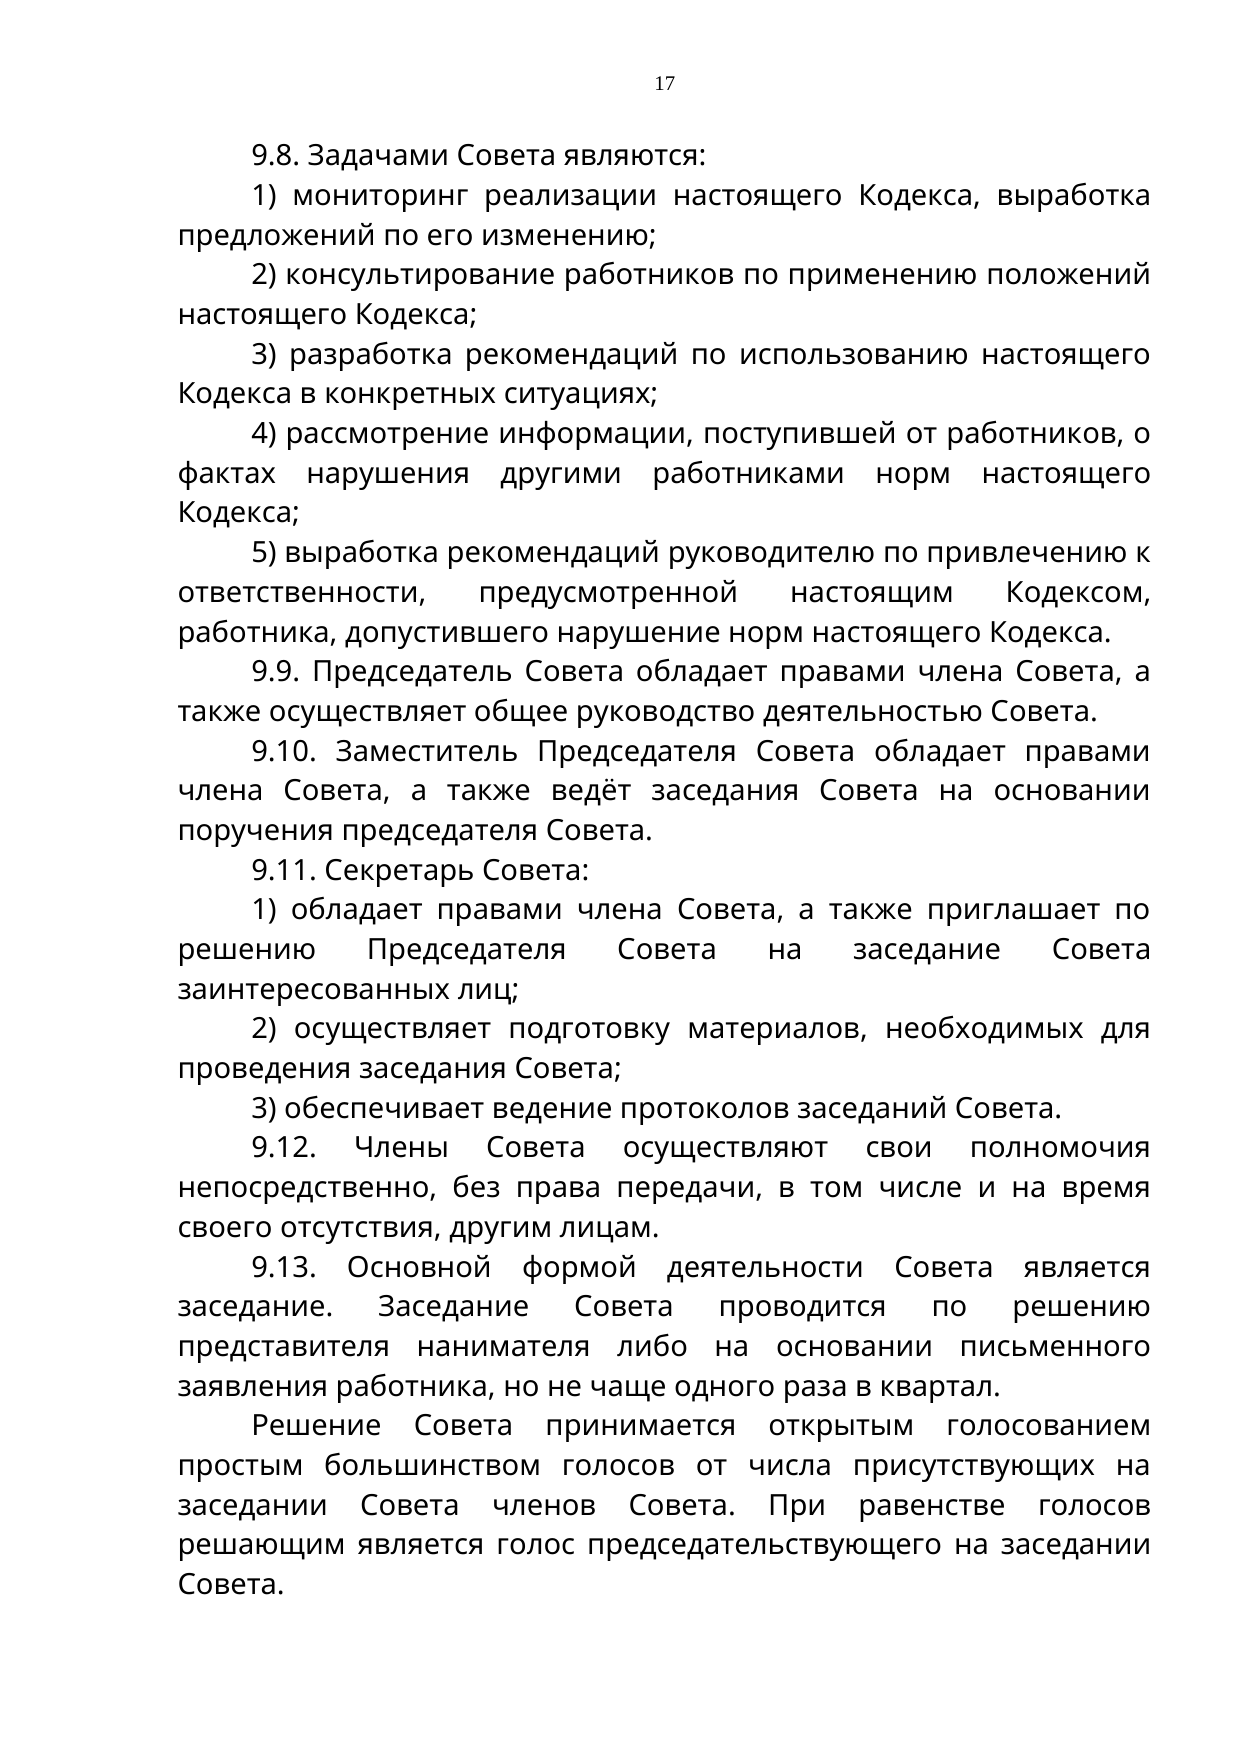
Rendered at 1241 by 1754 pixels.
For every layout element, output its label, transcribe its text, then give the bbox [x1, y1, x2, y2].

text 9.9. Председатель Совета обладает правами члена Совета, а также осуществляет общее руководство деятельностью Совета. [177, 651, 1152, 730]
text 5) выработка рекомендаций руководителю по привлечению к ответственности, предусмотренной настоящим Кодексом, работника, допустившего нарушение норм настоящего Кодекса. [177, 531, 1152, 651]
text 4) рассмотрение информации, поступившей от работников, о фактах нарушения другими работниками норм настоящего Кодекса; [177, 412, 1152, 531]
text 9.13. Основной формой деятельности Совета является заседание. Заседание Совета проводится по решению представителя нанимателя либо на основании письменного заявления работника, но не чаще одного раза в квартал. [177, 1246, 1152, 1404]
text 3) обеспечивает ведение протоколов заседаний Совета. [177, 1087, 1152, 1127]
text Решение Совета принимается открытым голосованием простым большинством голосов от числа присутствующих на заседании Совета членов Совета. При равенстве голосов решающим является голос председательствующего на заседании Совета. [177, 1404, 1152, 1603]
text 3) разработка рекомендаций по использованию настоящего Кодекса в конкретных ситуациях; [177, 333, 1152, 412]
text 9.8. Задачами Совета являются: [177, 134, 1152, 174]
text 2) консультирование работников по применению положений настоящего Кодекса; [177, 254, 1152, 333]
text 9.10. Заместитель Председателя Совета обладает правами члена Совета, а также ведёт заседания Совета на основании поручения председателя Совета. [177, 730, 1152, 849]
text 2) осуществляет подготовку материалов, необходимых для проведения заседания Совета; [177, 1008, 1152, 1087]
text 9.12. Члены Совета осуществляют свои полномочия непосредственно, без права передачи, в том числе и на время своего отсутствия, другим лицам. [177, 1127, 1152, 1246]
text 9.11. Секретарь Совета: [177, 849, 1152, 889]
text 1) мониторинг реализации настоящего Кодекса, выработка предложений по его изменению; [177, 174, 1152, 254]
text 1) обладает правами члена Совета, а также приглашает по решению Председателя Совета на заседание Совета заинтересованных лиц; [177, 889, 1152, 1008]
